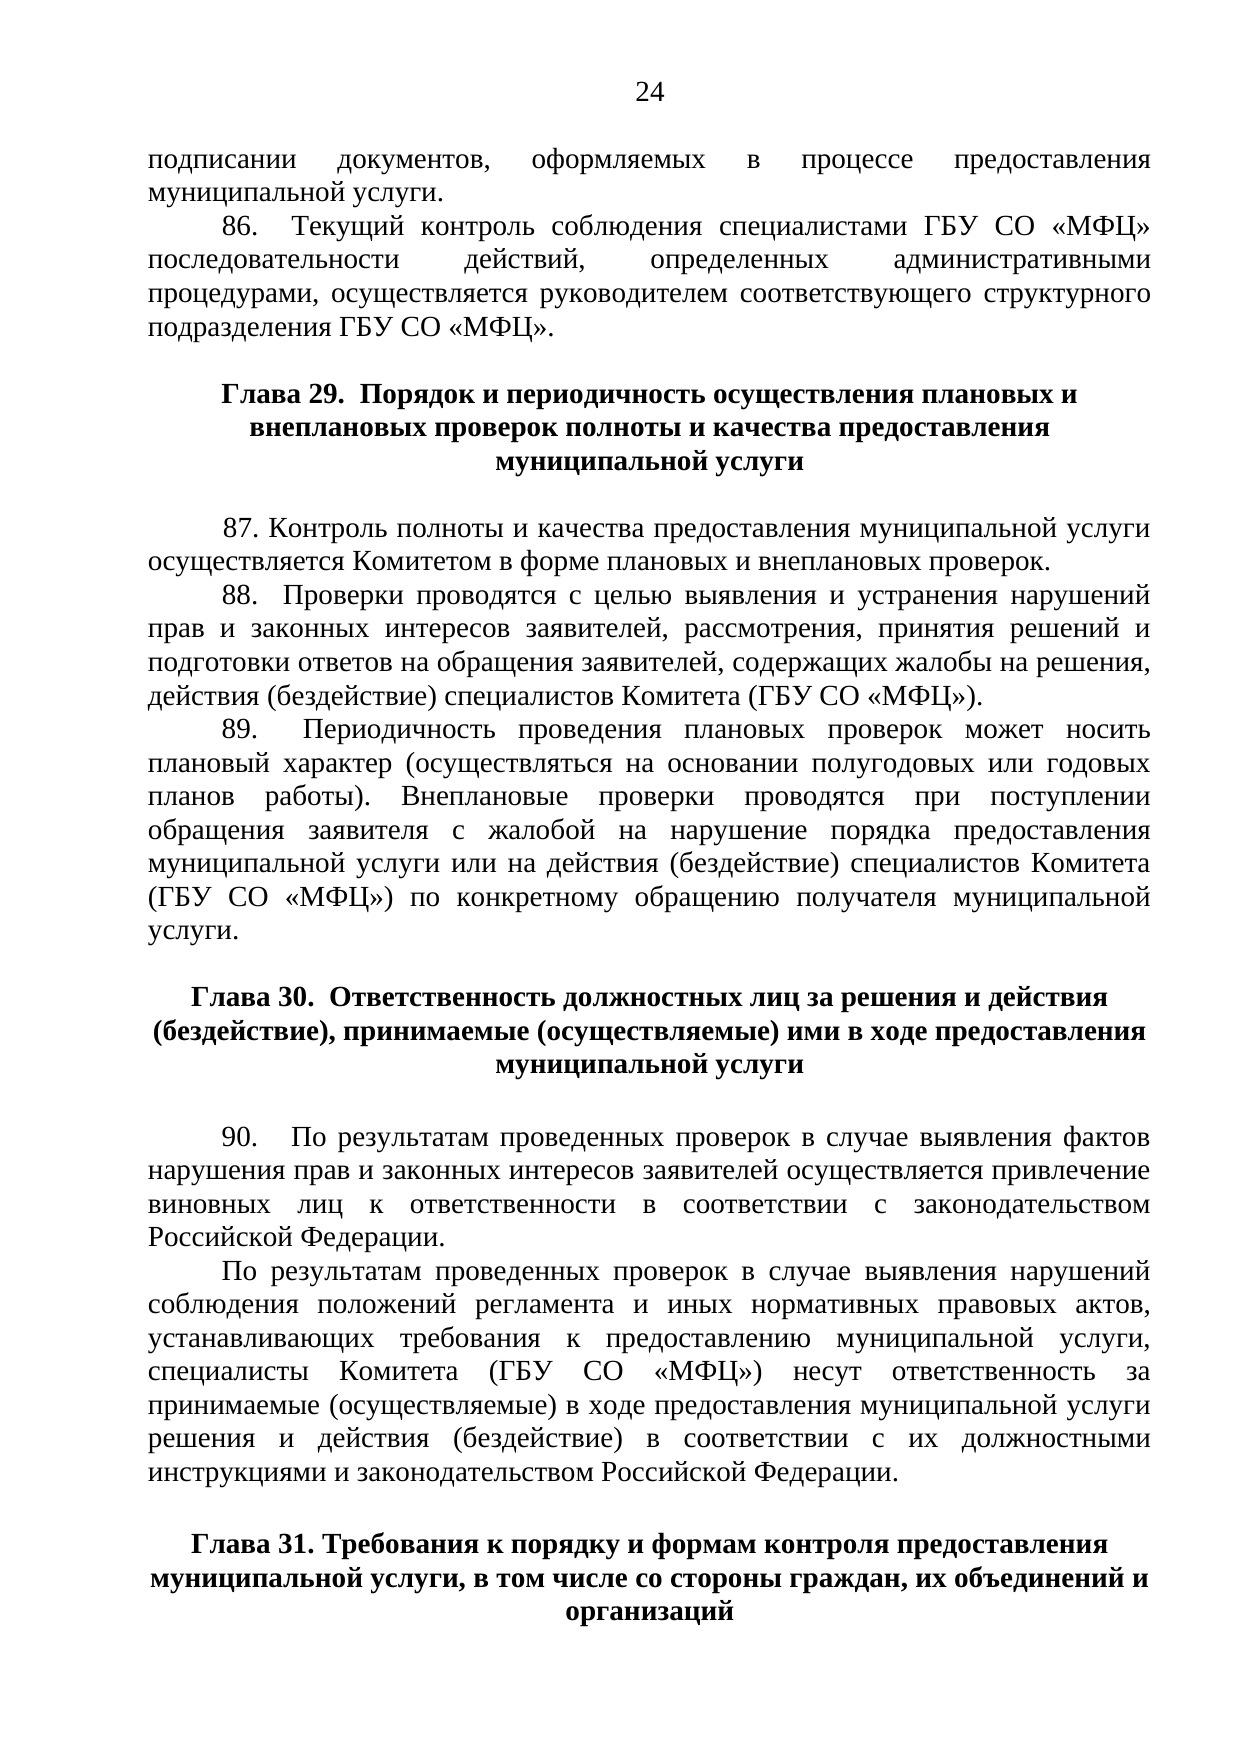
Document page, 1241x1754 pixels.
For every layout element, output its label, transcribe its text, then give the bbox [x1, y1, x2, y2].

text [148, 141, 1152, 208]
text 90. По результатам проведенных проверок в случае выявления фактов нарушения прав и законных интересов заявителей осуществляется привлечение виновных лиц к ответственности в соответствии с законодательством Российской Федерации. [148, 1119, 1152, 1253]
text Глава 30. Ответственность должностных лиц за решения и действия (бездействие), принимаемые (осуществляемые) ими в ходе предоставления муниципальной услуги [148, 979, 1152, 1080]
text Глава 31. Требования к порядку и формам контроля предоставления муниципальной услуги, в том числе со стороны граждан, их объединений и организаций [148, 1526, 1152, 1627]
text 88. Проверки проводятся с целью выявления и устранения нарушений прав и законных интересов заявителей, рассмотрения, принятия решений и подготовки ответов на обращения заявителей, содержащих жалобы на решения, действия (бездействие) специалистов Комитета (ГБУ СО «МФЦ»). [148, 577, 1152, 711]
text По результатам проведенных проверок в случае выявления нарушений соблюдения положений регламента и иных нормативных правовых актов, устанавливающих требования к предоставлению муниципальной услуги, специалисты Комитета (ГБУ СО «МФЦ») несут ответственность за принимаемые (осуществляемые) в ходе предоставления муниципальной услуги решения и действия (бездействие) в соответствии с их должностными инструкциями и законодательством Российской Федерации. [148, 1253, 1152, 1488]
text 86. Текущий контроль соблюдения специалистами ГБУ СО «МФЦ» последовательности действий, определенных административными процедурами, осуществляется руководителем соответствующего структурного подразделения ГБУ СО «МФЦ». [148, 208, 1152, 342]
text 89. Периодичность проведения плановых проверок может носить плановый характер (осуществляться на основании полугодовых или годовых планов работы). Внеплановые проверки проводятся при поступлении обращения заявителя с жалобой на нарушение порядка предоставления муниципальной услуги или на действия (бездействие) специалистов Комитета (ГБУ СО «МФЦ») по конкретному обращению получателя муниципальной услуги. [148, 711, 1152, 946]
text 87. Контроль полноты и качества предоставления муниципальной услуги осуществляется Комитетом в форме плановых и внеплановых проверок. [148, 510, 1152, 577]
text Глава 29. Порядок и периодичность осуществления плановых и внеплановых проверок полноты и качества предоставления муниципальной услуги [148, 376, 1152, 476]
